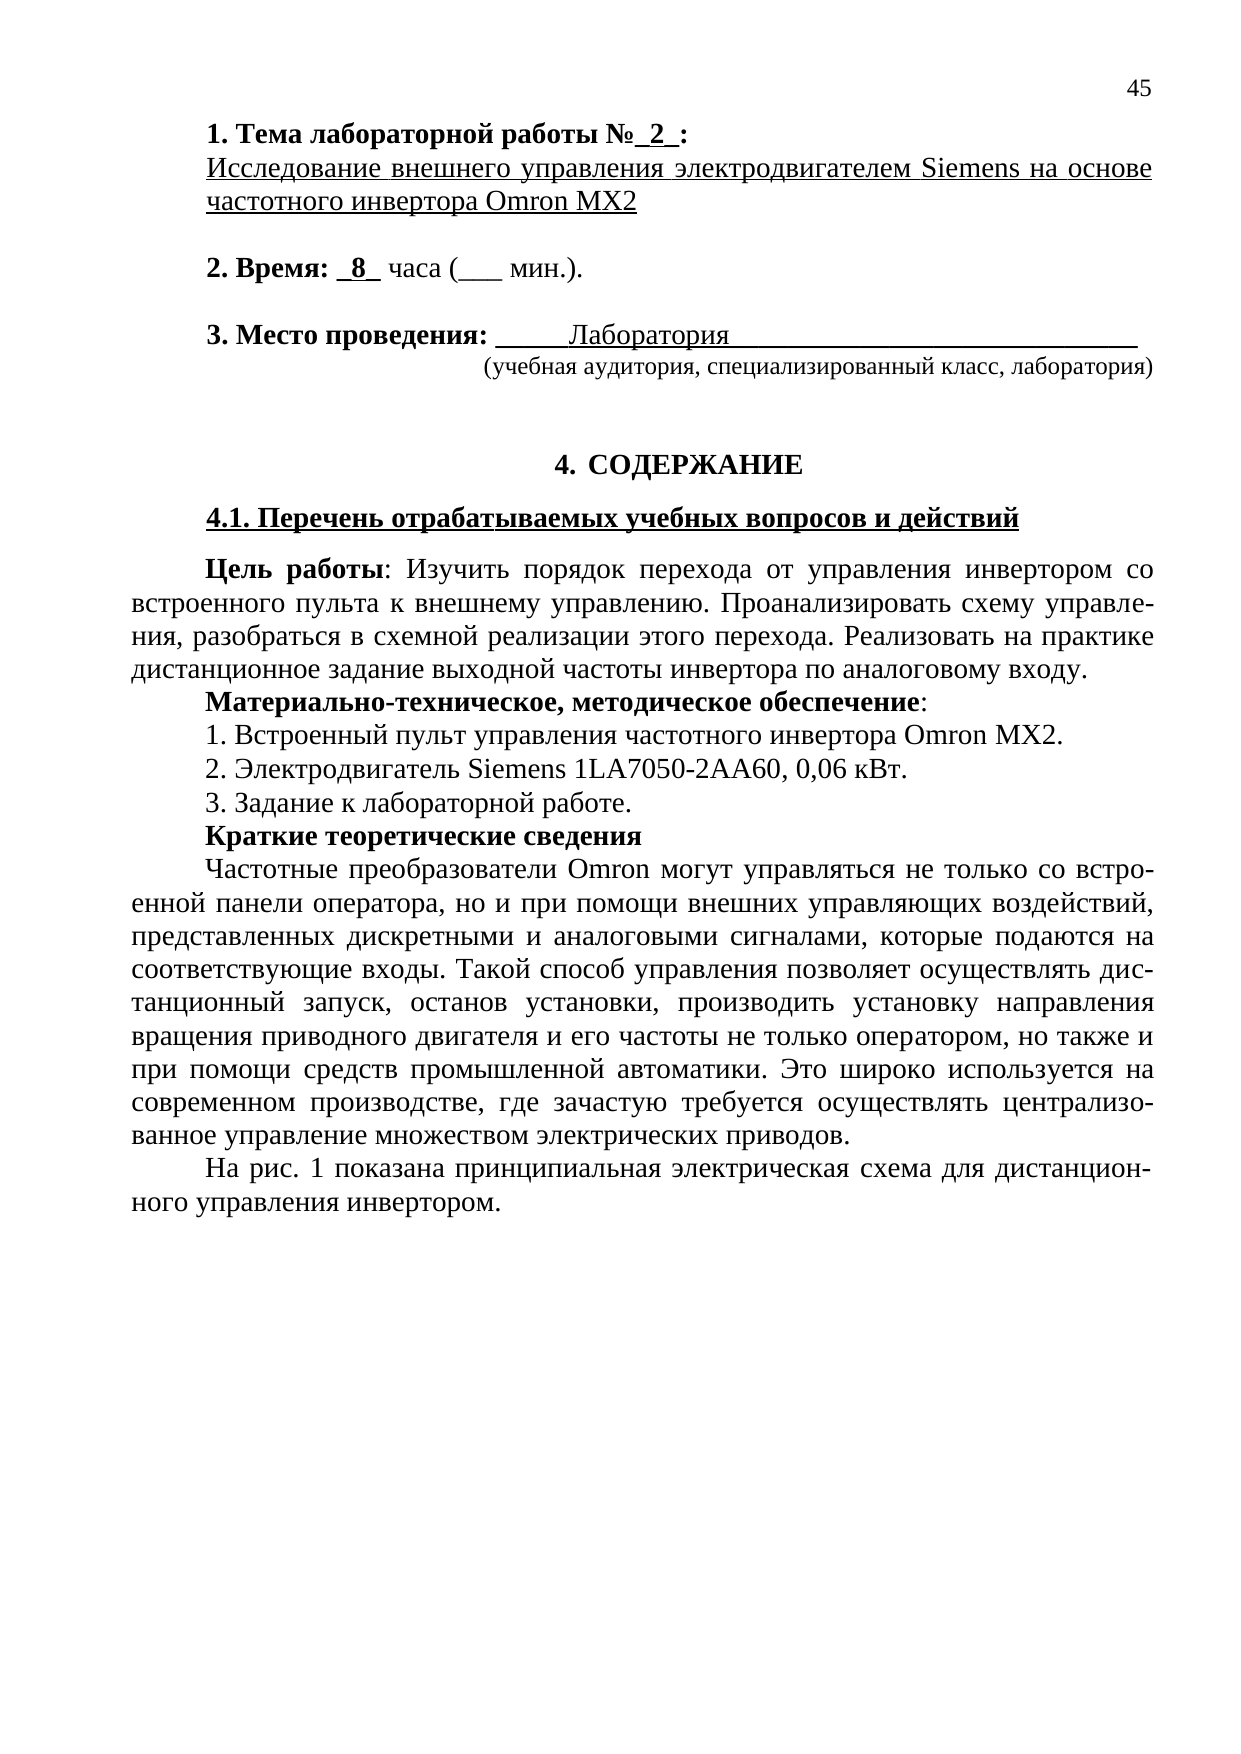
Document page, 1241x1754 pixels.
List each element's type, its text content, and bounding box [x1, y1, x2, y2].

text На рис. 1 показана принципиальная электрическая схема для дистанцион-ного управления инвертором. [131, 1151, 1159, 1217]
text Частотные преобразователи Omron могут управляться не только со встро-енной панели оператора, но и при помощи внешних управляющих воздействий, представленных дискретными и аналоговыми сигналами, которые подаются на соответствующие входы. Такой способ управления позволяет осуществлять дис-танционный запуск, останов установки, производить установку направления вращения приводного двигателя и его частоты не только оператором, но также и при помощи средств промышленной автоматики. Это широко используется на современном производстве, где зачастую требуется осуществлять централизо-ванное управление множеством электрических приводов. [131, 852, 1154, 1151]
text Цель работы: Изучить порядок перехода от управления инвертором со встроенного пульта к внешнему управлению. Проанализировать схему управле-ния, разобраться в схемной реализации этого перехода. Реализовать на практике дистанционное задание выходной частоты инвертора по аналоговому входу. [131, 552, 1154, 685]
text 4.1. Перечень отрабатываемых учебных вопросов и действий [206, 500, 1154, 534]
text 3. Задание к лабораторной работе. Краткие теоретические сведения [205, 785, 649, 852]
text Исследование внешнего управления электродвигателем Siemens на основе частотного инвертора Omron MX2 [206, 151, 1159, 217]
text Материально-техническое, методическое обеспечение: [205, 685, 1154, 718]
text 1. Тема лабораторной работы №_2_: [206, 118, 1154, 151]
text 1. Встроенный пульт управления частотного инвертора Omron MX2. 2. Электродвигатель Siemens 1LA7050-2AA60, 0,06 кВт. [205, 718, 1070, 785]
text 2. Время: _8_ часа (___ мин.). [206, 251, 1154, 284]
text 45 [1127, 73, 1154, 102]
text 4. СОДЕРЖАНИЕ [554, 447, 1154, 481]
text 3. Место проведения: _____Лаборатория____________________________ (учебная аудитория, специализированный класс, лаборатория) [206, 317, 1159, 380]
